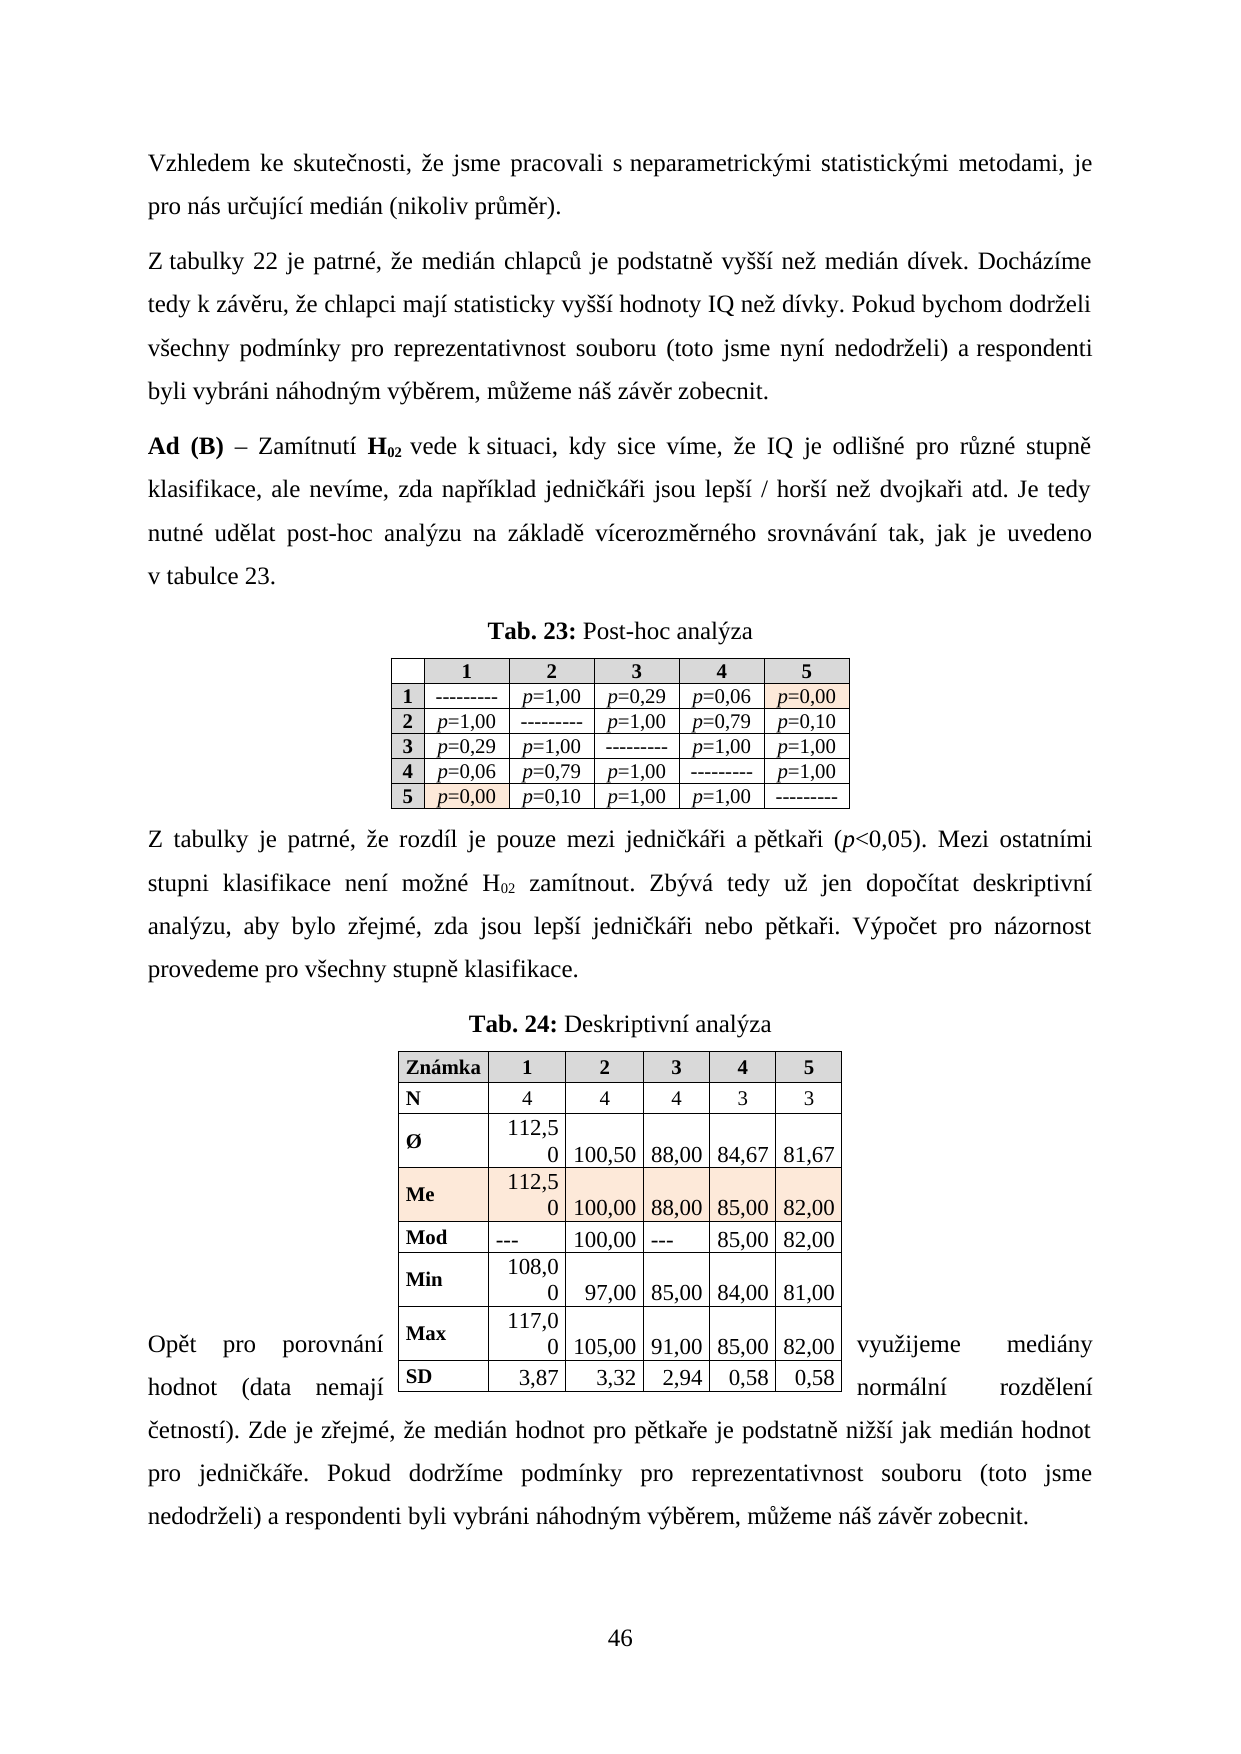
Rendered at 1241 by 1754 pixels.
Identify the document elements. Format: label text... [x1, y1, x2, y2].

table_cell 100,50 [566, 1114, 643, 1167]
table_cell 105,00 [566, 1307, 643, 1359]
table_cell p=0,10 [765, 709, 849, 733]
table_cell 2,94 [644, 1361, 709, 1391]
table_cell --------- [680, 759, 764, 783]
table_header 4 [680, 659, 764, 683]
table_cell 100,00 [566, 1222, 643, 1252]
table_cell 82,00 [776, 1307, 841, 1359]
table_cell p=0,79 [680, 709, 764, 733]
table_cell 91,00 [644, 1307, 709, 1359]
text Vzhledem ke skutečnosti, že jsme pracovali s neparametrickými statistickými metodami, je pro nás určující medián (nikoliv průměr). [148, 148, 1093, 219]
table_cell --------- [510, 709, 594, 733]
table_cell p=1,00 [595, 759, 679, 783]
table_cell 85,00 [710, 1307, 775, 1359]
table_cell 88,00 [644, 1168, 709, 1221]
table_cell 1 [392, 684, 424, 708]
table_cell 3 [776, 1083, 841, 1113]
table_cell 108,00 [489, 1253, 565, 1306]
table_cell --------- [765, 784, 849, 808]
table_cell 82,00 [776, 1168, 841, 1221]
table_cell 0,58 [776, 1361, 841, 1391]
table_cell 3 [392, 734, 424, 758]
table_cell p=1,00 [680, 734, 764, 758]
table_cell p=1,00 [765, 734, 849, 758]
table_cell 4 [644, 1083, 709, 1113]
table_cell p=1,00 [765, 759, 849, 783]
table_cell p=0,29 [595, 684, 679, 708]
table_cell p=1,00 [425, 709, 509, 733]
table_cell 3,32 [566, 1361, 643, 1391]
table_cell p=0,29 [425, 734, 509, 758]
table_cell 2 [392, 709, 424, 733]
table_cell Me [399, 1168, 488, 1221]
table_cell 85,00 [710, 1168, 775, 1221]
table_header 3 [595, 659, 679, 683]
text Z tabulky 22 je patrné, že medián chlapců je podstatně vyšší než medián dívek. Docházíme tedy k závěru, že chlapci mají statisticky vyšší hodnoty IQ než dívky. Pokud bychom dodrželi všechny podmínky pro reprezentativnost souboru (toto jsme nyní nedodrželi) a respondenti byli vybráni náhodným výběrem, můžeme náš závěr zobecnit. [148, 246, 1093, 404]
table_cell 84,67 [710, 1114, 775, 1167]
table_header 5 [776, 1052, 841, 1082]
table_cell Max [399, 1307, 488, 1359]
table_cell Mod [399, 1222, 488, 1252]
text Opět pro porovnání využijeme mediány hodnot (data nemají normální rozdělení četností). Zde je zřejmé, že medián hodnot pro pětkaře je podstatně nižší jak medián hodnot pro jedničkáře. Pokud dodržíme podmínky pro reprezentativnost souboru (toto jsme nedodrželi) a respondenti byli vybráni náhodným výběrem, můžeme náš závěr zobecnit. [148, 1329, 1093, 1530]
table_cell 112,50 [489, 1168, 565, 1221]
table_cell --- [489, 1222, 565, 1252]
table_cell 4 [489, 1083, 565, 1113]
table_header 2 [510, 659, 594, 683]
table_cell p=0,10 [510, 784, 594, 808]
table_cell Min [399, 1253, 488, 1306]
table_header 5 [765, 659, 849, 683]
table_cell 100,00 [566, 1168, 643, 1221]
text Ad (B) – Zamítnutí H02 vede k situaci, kdy sice víme, že IQ je odlišné pro různé stupně klasifikace, ale nevíme, zda například jedničkáři jsou lepší / horší než dvojkaři atd. Je tedy nutné udělat post-hoc analýzu na základě vícerozměrného srovnávání tak, jak je uvedeno v tabulce 23. [148, 431, 1093, 589]
table_header 1 [425, 659, 509, 683]
table_header 3 [644, 1052, 709, 1082]
table_cell p=1,00 [680, 784, 764, 808]
table_cell --- [644, 1222, 709, 1252]
table_cell p=0,00 [765, 684, 849, 708]
table_cell --------- [425, 684, 509, 708]
text Tab. 23: Post-hoc analýza [148, 616, 1093, 645]
table_cell --------- [595, 734, 679, 758]
table_cell 3,87 [489, 1361, 565, 1391]
table_cell 117,00 [489, 1307, 565, 1359]
table_header 4 [710, 1052, 775, 1082]
table_cell SD [399, 1361, 488, 1391]
text Z tabulky je patrné, že rozdíl je pouze mezi jedničkáři a pětkaři (p<0,05). Mezi ostatními stupni klasifikace není možné H02 zamítnout. Zbývá tedy už jen dopočítat deskriptivní analýzu, aby bylo zřejmé, zda jsou lepší jedničkáři nebo pětkaři. Výpočet pro názornost provedeme pro všechny stupně klasifikace. [148, 824, 1093, 983]
table_cell 85,00 [644, 1253, 709, 1306]
table_cell 84,00 [710, 1253, 775, 1306]
table_cell p=0,06 [425, 759, 509, 783]
table_cell p=1,00 [510, 684, 594, 708]
table_header 2 [566, 1052, 643, 1082]
table_cell p=1,00 [595, 709, 679, 733]
table_cell 81,00 [776, 1253, 841, 1306]
table_cell p=1,00 [595, 784, 679, 808]
table_cell 3 [710, 1083, 775, 1113]
table_cell 4 [566, 1083, 643, 1113]
table_cell 0,58 [710, 1361, 775, 1391]
table_cell 97,00 [566, 1253, 643, 1306]
table_cell 85,00 [710, 1222, 775, 1252]
table_cell p=0,06 [680, 684, 764, 708]
table_header Známka [399, 1052, 488, 1082]
table_cell 112,50 [489, 1114, 565, 1167]
table_cell 82,00 [776, 1222, 841, 1252]
table_header [392, 659, 424, 683]
table_cell 4 [392, 759, 424, 783]
table_header 1 [489, 1052, 565, 1082]
table_cell p=1,00 [510, 734, 594, 758]
text Tab. 24: Deskriptivní analýza [148, 1009, 1093, 1038]
table_cell N [399, 1083, 488, 1113]
table_cell Ø [399, 1114, 488, 1167]
table_cell p=0,00 [425, 784, 509, 808]
table_cell 88,00 [644, 1114, 709, 1167]
table_cell p=0,79 [510, 759, 594, 783]
table_cell 81,67 [776, 1114, 841, 1167]
table_cell 5 [392, 784, 424, 808]
